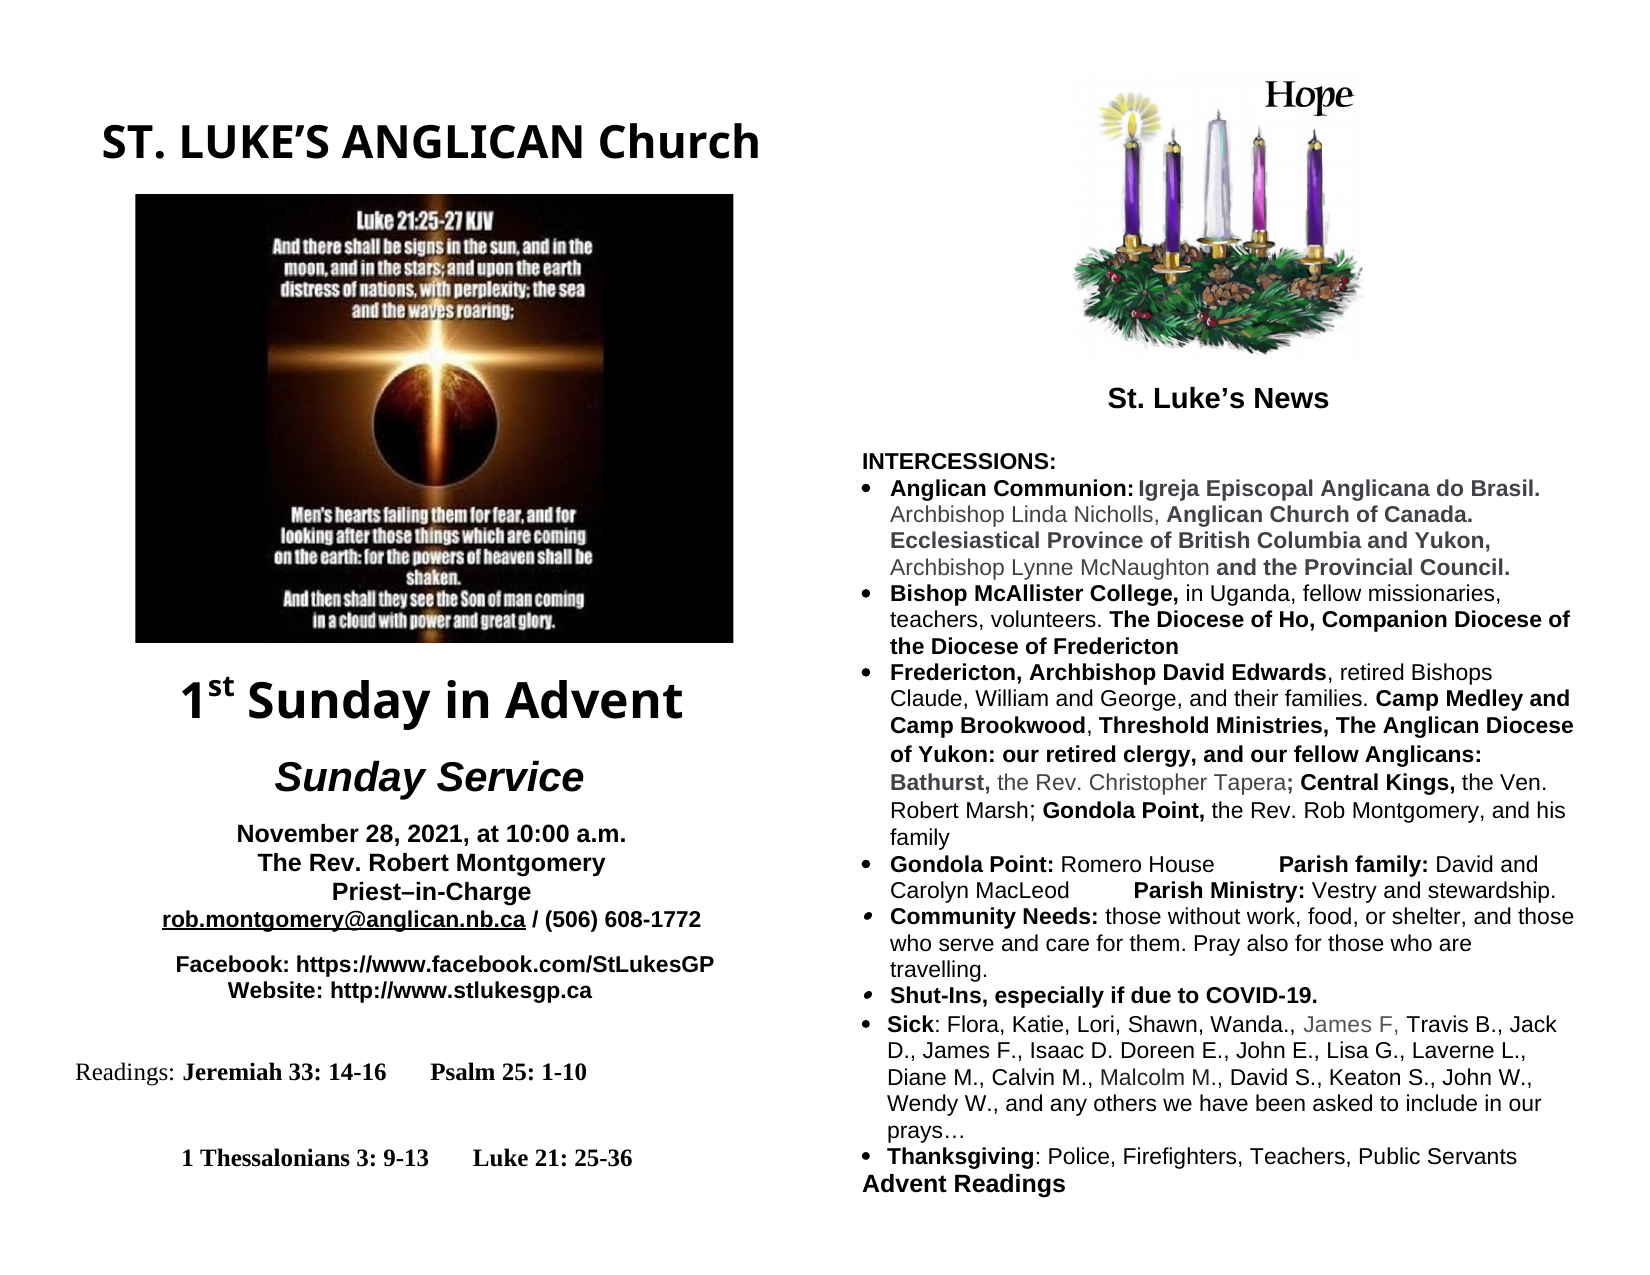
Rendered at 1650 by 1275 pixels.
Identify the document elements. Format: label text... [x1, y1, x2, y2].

text November 28, 2021, at 10:00 a.m. [75, 819, 788, 848]
text ST. LUKE’S ANGLICAN Church [75, 109, 788, 171]
picture [1071, 75, 1366, 362]
text Website: http://www.stlukesgp.ca [75, 977, 788, 1004]
picture [135, 194, 734, 643]
list Anglican Communion: Igreja Episcopal Anglicana do Brasil. Archbishop Linda Nicholls, Anglican Church of Canada. Ecclesiastical Province of British Columbia and Yukon, Archbishop Lynne McNaughton and the Provincial Council. [862, 474, 1575, 580]
text rob.montgomery@anglican.nb.ca / (506) 608-1772 [75, 906, 788, 932]
list Shut-Ins, especially if due to COVID-19. [862, 982, 1575, 1009]
list Bishop McAllister College, in Uganda, fellow missionaries, teachers, volunteers. The Diocese of Ho, Companion Diocese of the Diocese of Fredericton [862, 580, 1575, 659]
text St. Luke’s News [862, 381, 1575, 414]
text Facebook: https://www.facebook.com/StLukesGP [150, 951, 788, 977]
text Sunday Service [75, 752, 788, 800]
text Advent Readings [862, 1169, 1575, 1198]
list Gondola Point: Romero House Parish family: David and Carolyn MacLeod Parish Ministry: Vestry and stewardship. [862, 851, 1575, 903]
text Readings: Jeremiah 33: 14-16 Psalm 25: 1-10 [75, 1057, 788, 1085]
text Priest–in-Charge [75, 877, 788, 906]
text INTERCESSIONS: [862, 448, 1575, 474]
text The Rev. Robert Montgomery [75, 848, 788, 877]
list Sick: Flora, Katie, Lori, Shawn, Wanda., James F, Travis B., Jack D., James F., Isaac D. Doreen E., John E., Lisa G., Laverne L., Diane M., Calvin M., Malcolm M., David S., Keaton S., John W., Wendy W., and any others we have been asked to include in our prays… [862, 1009, 1575, 1143]
list Community Needs: those without work, food, or shelter, and those who serve and care for them. Pray also for those who are travelling. [862, 903, 1575, 982]
list Thanksgiving: Police, Firefighters, Teachers, Public Servants [862, 1143, 1575, 1169]
text 1 Thessalonians 3: 9-13 Luke 21: 25-36 [75, 1143, 788, 1172]
text 1st Sunday in Advent [75, 665, 788, 733]
list Fredericton, Archbishop David Edwards, retired Bishops Claude, William and George, and their families. Camp Medley and Camp Brookwood, Threshold Ministries, The Anglican Diocese of Yukon: our retired clergy, and our fellow Anglicans: Bathurst, the Rev. Christopher Tapera; Central Kings, the Ven. Robert Marsh; Gondola Point, the Rev. Rob Montgomery, and his family [862, 659, 1575, 851]
